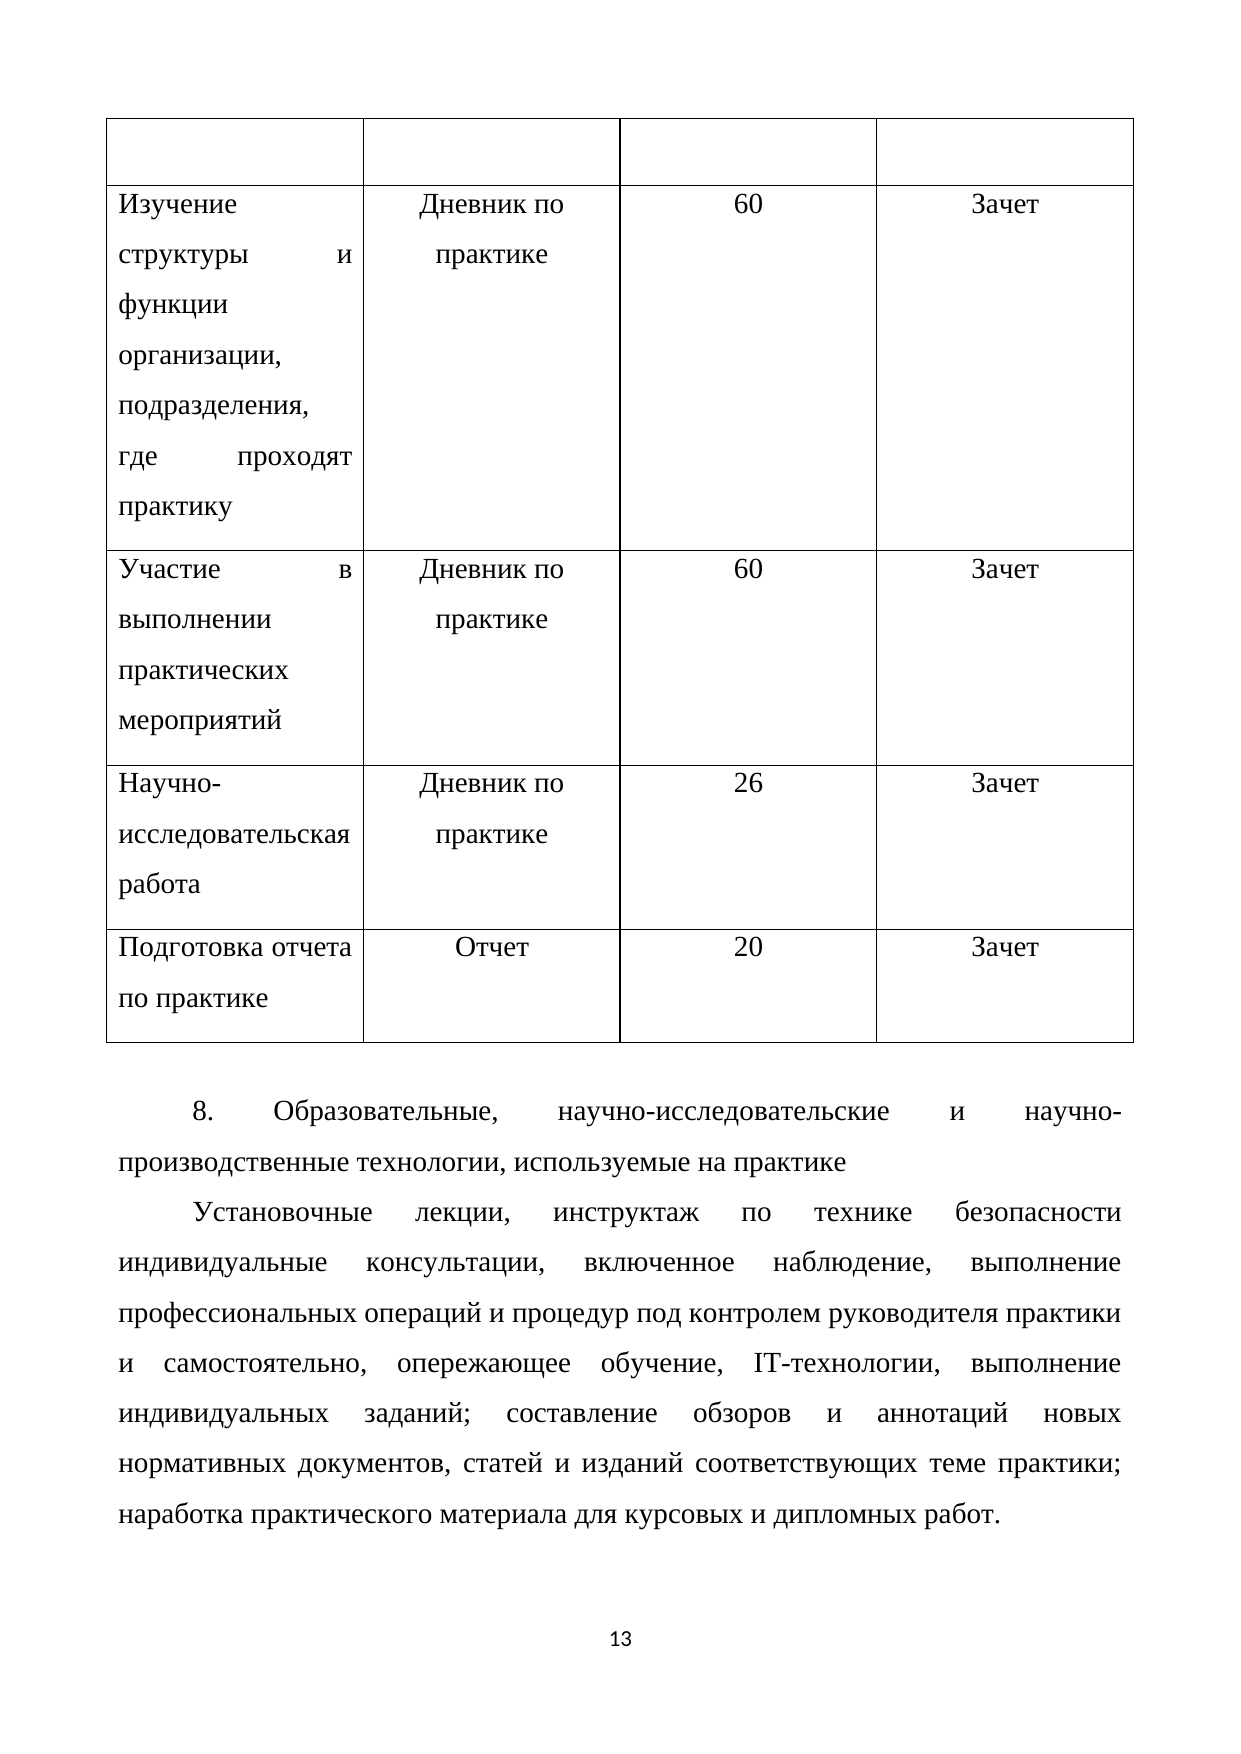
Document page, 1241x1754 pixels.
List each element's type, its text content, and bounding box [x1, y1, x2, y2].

table_cell Отчет [364, 930, 619, 1042]
table_cell 20 [621, 930, 876, 1042]
table_cell [364, 119, 619, 185]
table_cell Дневник по практике [364, 551, 619, 764]
table_cell 6 [621, 119, 876, 185]
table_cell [877, 119, 1133, 185]
table_cell Научно-исследовательская работа [107, 766, 363, 928]
table_cell Участие в выполнении практических мероприятий [107, 551, 363, 764]
table_cell Дневник по практике [364, 186, 619, 550]
table_cell 26 [621, 766, 876, 928]
table_cell Зачет [877, 551, 1133, 764]
text 8. Образовательные, научно-исследовательские и научно-производственные технологии, используемые на практике [118, 1093, 1122, 1177]
table_cell Дневник по практике [364, 766, 619, 928]
table_cell Зачет [877, 930, 1133, 1042]
table_cell 60 [621, 551, 876, 764]
table_cell 60 [621, 186, 876, 550]
text Установочные лекции, инструктаж по технике безопасности индивидуальные консультации, включенное наблюдение, выполнение профессиональных операций и процедур под контролем руководителя практики и самостоятельно, опережающее обучение, IT-технологии, выполнение индивидуальных заданий; составление обзоров и аннотаций новых нормативных документов, статей и изданий соответствующих теме практики; наработка практического материала для курсовых и дипломных работ. [118, 1194, 1122, 1529]
table_cell Зачет [877, 766, 1133, 928]
table_cell Подготовка отчета по практике [107, 930, 363, 1042]
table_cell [107, 119, 363, 185]
table_cell Изучение структуры и функции организации, подразделения, где проходят практику [107, 186, 363, 550]
table_cell Зачет [877, 186, 1133, 550]
